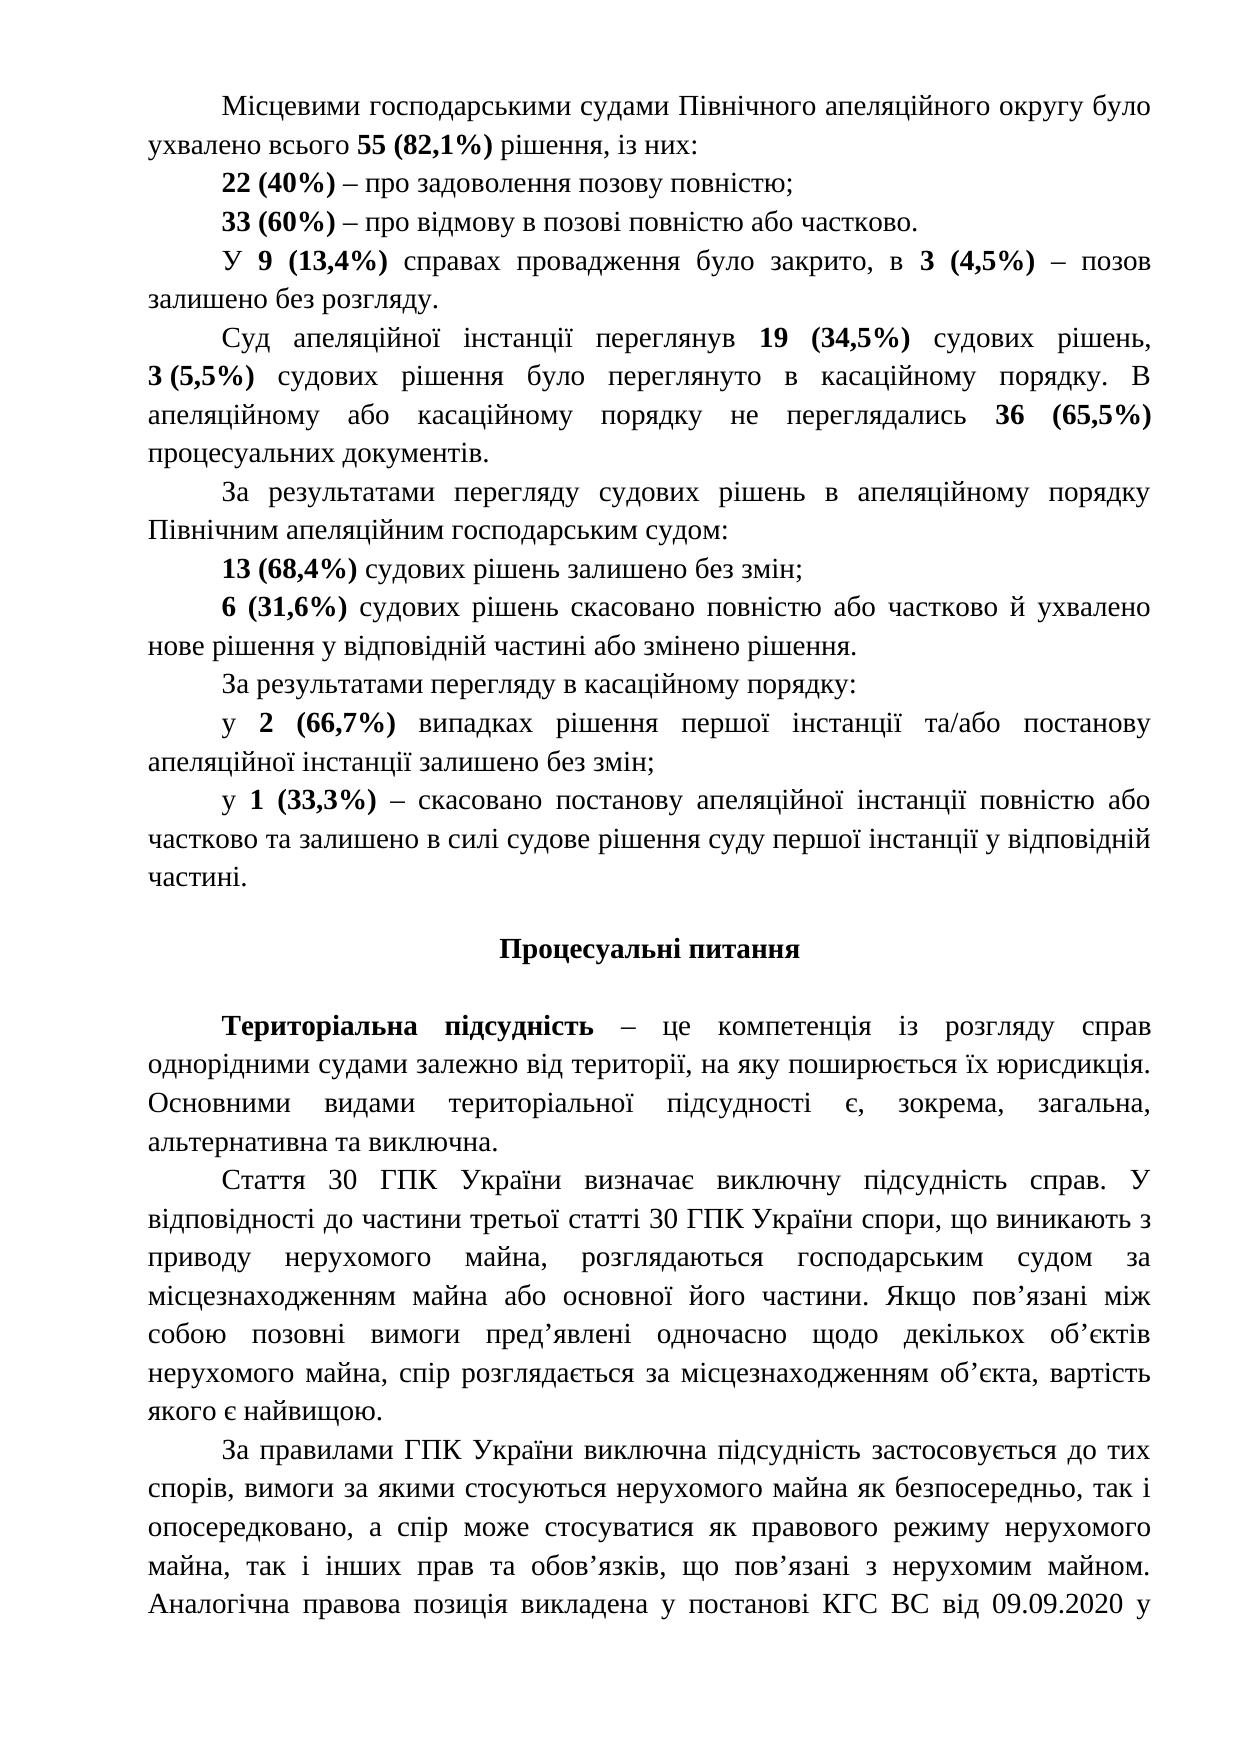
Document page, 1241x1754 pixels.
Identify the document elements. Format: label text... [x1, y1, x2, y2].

text 33 (60%) – про відмову в позові повністю або частково. [148, 204, 1152, 238]
text Стаття 30 ГПК України визначає виключну підсудність справ. У відповідності до частини третьої статті 30 ГПК України спори, що виникають з приводу нерухомого майна, розглядаються господарським судом за місцезнаходженням майна або основної його частини. Якщо пов’язані між собою позовні вимоги пред’явлені одночасно щодо декількох об’єктів нерухомого майна, спір розглядається за місцезнаходженням об’єкта, вартість якого є найвищою. [148, 1162, 1152, 1427]
text 6 (31,6%) судових рішень скасовано повністю або частково й ухвалено нове рішення у відповідній частині або змінено рішення. [148, 589, 1152, 662]
text За результатами перегляду судових рішень в апеляційному порядку Північним апеляційним господарським судом: [148, 474, 1152, 546]
text Місцевими господарськими судами Північного апеляційного округу було ухвалено всього 55 (82,1%) рішення, із них: [148, 88, 1152, 161]
text Територіальна підсудність – це компетенція із розгляду справ однорідними судами залежно від території, на яку поширюється їх юрисдикція. Основними видами територіальної підсудності є, зокрема, загальна, альтернативна та виключна. [148, 1008, 1152, 1157]
text Процесуальні питання [148, 931, 1152, 964]
text у 1 (33,3%) – скасовано постанову апеляційної інстанції повністю або частково та залишено в силі судове рішення суду першої інстанції у відповідній частині. [148, 782, 1152, 893]
text 13 (68,4%) судових рішень залишено без змін; [148, 551, 1152, 584]
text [148, 1432, 1152, 1620]
text 22 (40%) – про задоволення позову повністю; [148, 166, 1152, 199]
text У 9 (13,4%) справах провадження було закрито, в 3 (4,5%) – позов залишено без розгляду. [148, 243, 1152, 315]
text у 2 (66,7%) випадках рішення першої інстанції та/або постанову апеляційної інстанції залишено без змін; [148, 705, 1152, 777]
text Cуд апеляційної інстанції переглянув 19 (34,5%) судових рішень, 3 (5,5%) судових рішення було переглянуто в касаційному порядку. В апеляційному або касаційному порядку не переглядались 36 (65,5%) процесуальних документів. [148, 320, 1152, 469]
text За результатами перегляду в касаційному порядку: [148, 667, 1152, 700]
